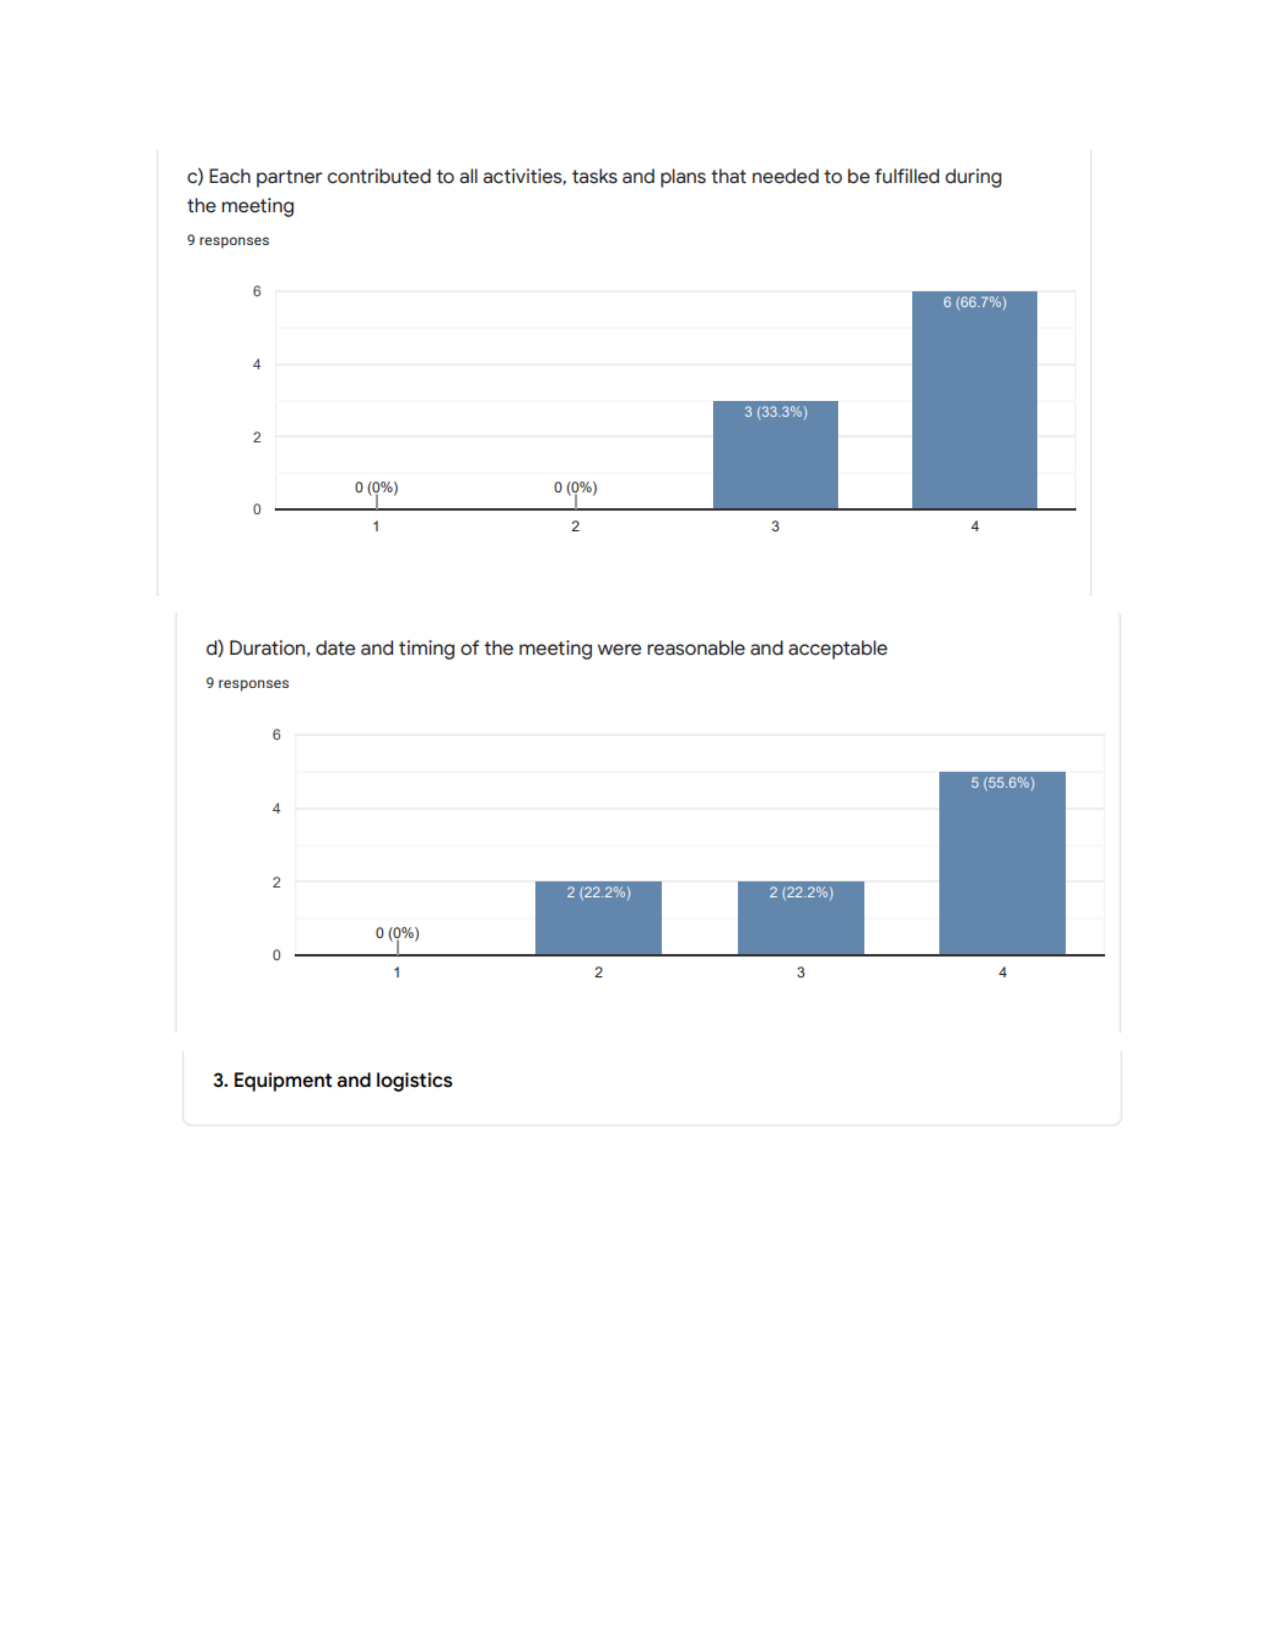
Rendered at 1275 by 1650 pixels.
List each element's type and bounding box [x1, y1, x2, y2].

picture [150, 1051, 1125, 1161]
picture [150, 150, 1125, 596]
picture [150, 613, 1125, 1033]
